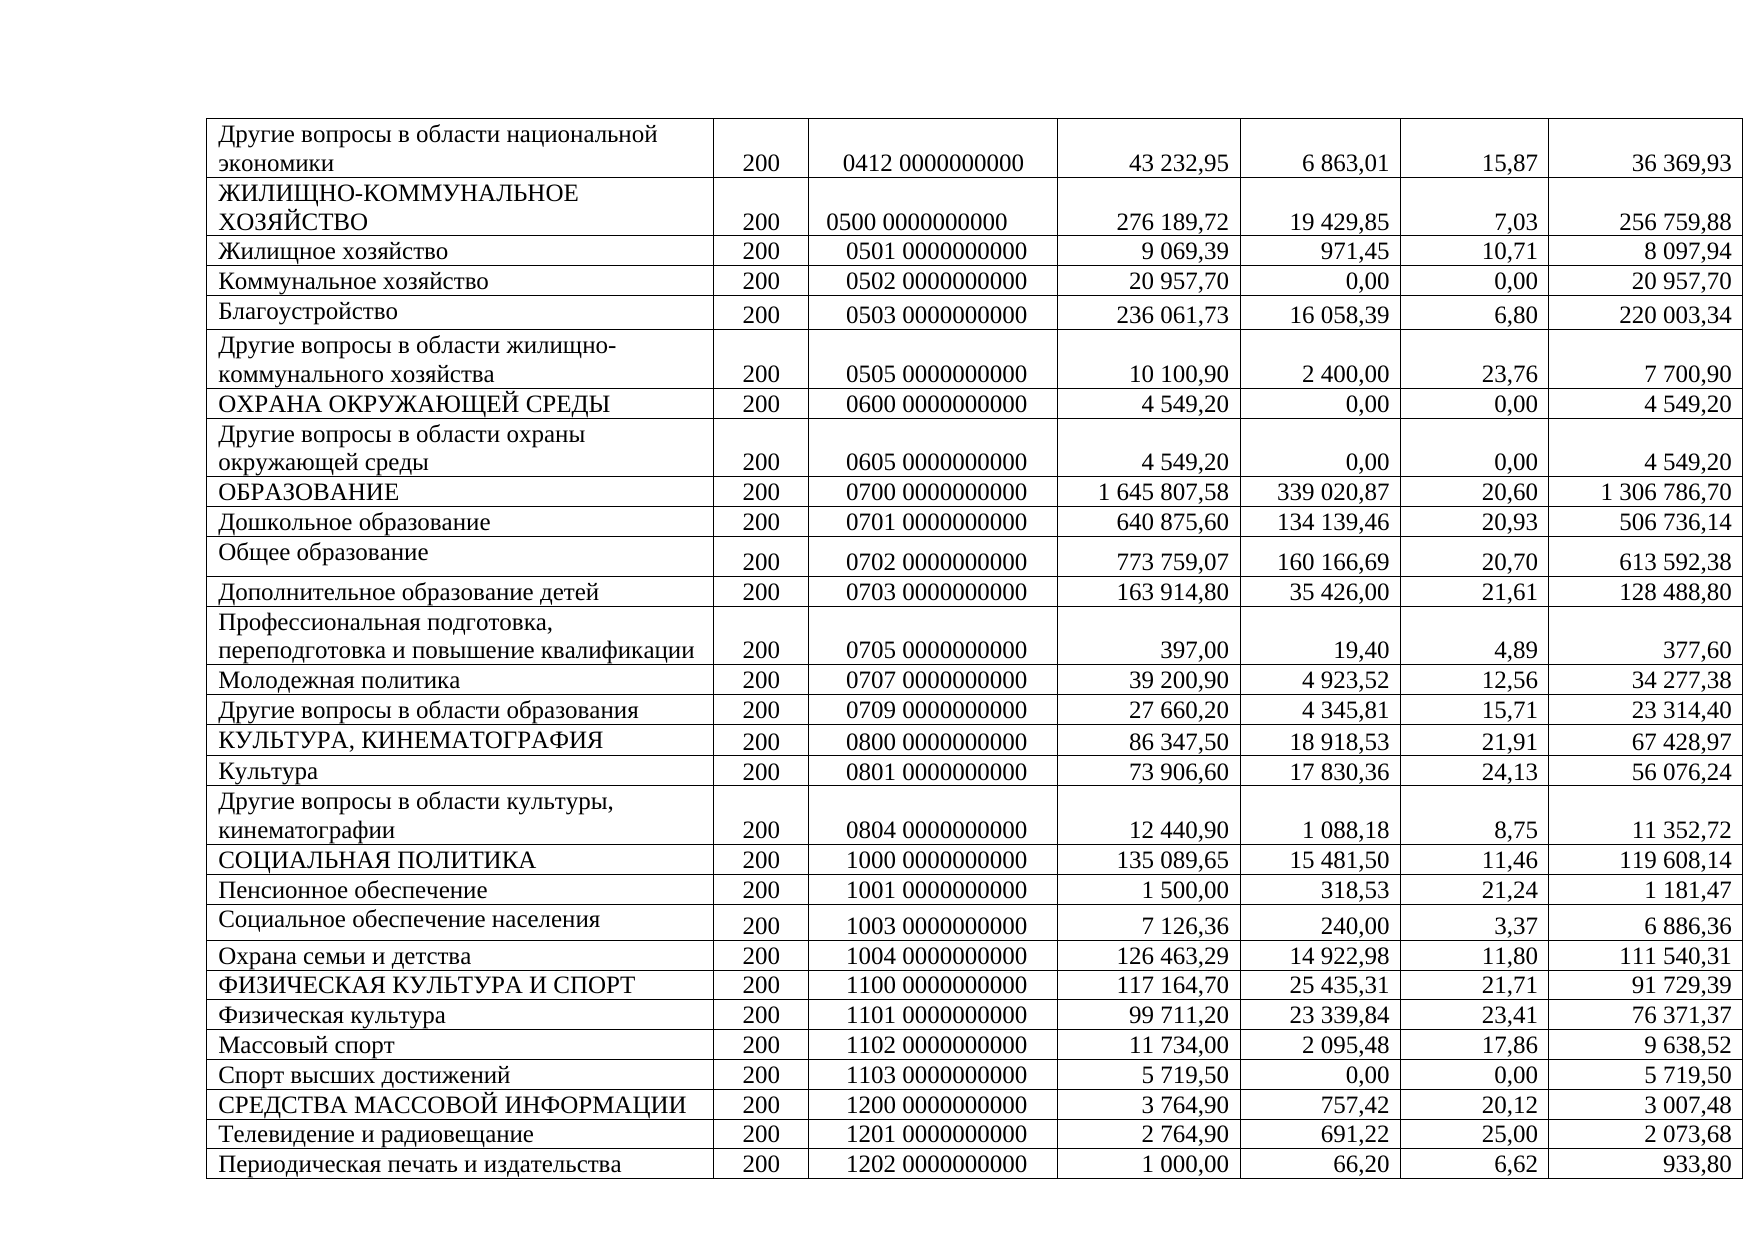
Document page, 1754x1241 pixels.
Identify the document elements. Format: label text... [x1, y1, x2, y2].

table_cell 200 [714, 389, 808, 418]
table_cell 66,20 [1241, 1149, 1400, 1178]
table_cell 200 [714, 941, 808, 969]
table_cell 39 200,90 [1058, 665, 1240, 694]
table_cell 4 549,20 [1549, 389, 1742, 418]
table_cell 1 500,00 [1058, 875, 1240, 903]
table_cell 200 [714, 971, 808, 999]
table_cell 613 592,38 [1549, 537, 1742, 576]
table_cell Другие вопросы в области национальной экономики [207, 119, 713, 177]
table_cell 200 [714, 119, 808, 177]
table_cell 200 [714, 1090, 808, 1118]
table_cell 200 [714, 236, 808, 265]
table_cell 0503 0000000000 [809, 296, 1057, 329]
table_cell ОБРАЗОВАНИЕ [207, 477, 713, 506]
table_cell 4 923,52 [1241, 665, 1400, 694]
table_cell 163 914,80 [1058, 577, 1240, 606]
table_cell 0703 0000000000 [809, 577, 1057, 606]
table_cell 691,22 [1241, 1120, 1400, 1148]
table_cell Общее образование [207, 537, 713, 576]
table_cell 160 166,69 [1241, 537, 1400, 576]
table_cell Социальное обеспечение населения [207, 905, 713, 940]
table_cell 7 126,36 [1058, 905, 1240, 940]
table_cell 27 660,20 [1058, 695, 1240, 724]
table_cell 0702 0000000000 [809, 537, 1057, 576]
table_cell 640 875,60 [1058, 507, 1240, 536]
table_cell 200 [714, 725, 808, 755]
table_cell 4 345,81 [1241, 695, 1400, 724]
table_cell 23 339,84 [1241, 1000, 1400, 1029]
table_cell 11 352,72 [1549, 786, 1742, 844]
table_cell 17,86 [1401, 1030, 1548, 1059]
table_cell 200 [714, 665, 808, 694]
table_cell 12,56 [1401, 665, 1548, 694]
table_cell 0,00 [1241, 389, 1400, 418]
table_cell 23,41 [1401, 1000, 1548, 1029]
table_cell Жилищное хозяйство [207, 236, 713, 265]
table_cell 200 [714, 419, 808, 476]
table_cell 200 [714, 695, 808, 724]
table_cell 9 069,39 [1058, 236, 1240, 265]
table_cell 1 645 807,58 [1058, 477, 1240, 506]
table_cell 23,76 [1401, 330, 1548, 388]
table_cell 7,03 [1401, 178, 1548, 235]
table_cell 3 764,90 [1058, 1090, 1240, 1118]
table_cell 21,24 [1401, 875, 1548, 903]
table_cell 200 [714, 507, 808, 536]
table_cell 35 426,00 [1241, 577, 1400, 606]
table_cell Спорт высших достижений [207, 1060, 713, 1089]
table_cell Культура [207, 756, 713, 785]
table_cell 1200 0000000000 [809, 1090, 1057, 1118]
table_cell 91 729,39 [1549, 971, 1742, 999]
table_cell 276 189,72 [1058, 178, 1240, 235]
table_cell 25,00 [1401, 1120, 1548, 1148]
table_cell 2 764,90 [1058, 1120, 1240, 1148]
table_cell 56 076,24 [1549, 756, 1742, 785]
table_cell 0600 0000000000 [809, 389, 1057, 418]
table_cell 2 073,68 [1549, 1120, 1742, 1148]
table_cell 73 906,60 [1058, 756, 1240, 785]
table_cell 11 734,00 [1058, 1030, 1240, 1059]
table_cell Коммунальное хозяйство [207, 266, 713, 295]
table_cell 0801 0000000000 [809, 756, 1057, 785]
table_cell 773 759,07 [1058, 537, 1240, 576]
table_cell 0,00 [1401, 1060, 1548, 1089]
table_cell 1 306 786,70 [1549, 477, 1742, 506]
table_cell 200 [714, 330, 808, 388]
table_cell 0,00 [1401, 419, 1548, 476]
table_cell Охрана семьи и детства [207, 941, 713, 969]
table_cell 11,46 [1401, 845, 1548, 874]
table_cell СРЕДСТВА МАССОВОЙ ИНФОРМАЦИИ [207, 1090, 713, 1118]
table_cell 16 058,39 [1241, 296, 1400, 329]
table_cell 4 549,20 [1058, 419, 1240, 476]
table_cell 99 711,20 [1058, 1000, 1240, 1029]
table_cell 4 549,20 [1549, 419, 1742, 476]
table_cell 18 918,53 [1241, 725, 1400, 755]
table_cell 0,00 [1401, 266, 1548, 295]
table_cell 1201 0000000000 [809, 1120, 1057, 1148]
table_cell 0800 0000000000 [809, 725, 1057, 755]
table_cell Телевидение и радиовещание [207, 1120, 713, 1148]
table_cell 20 957,70 [1058, 266, 1240, 295]
table_cell 200 [714, 1030, 808, 1059]
table_cell 0705 0000000000 [809, 607, 1057, 664]
table_cell 0709 0000000000 [809, 695, 1057, 724]
table_cell 397,00 [1058, 607, 1240, 664]
table_cell 200 [714, 607, 808, 664]
table_cell 318,53 [1241, 875, 1400, 903]
table_cell 9 638,52 [1549, 1030, 1742, 1059]
table_cell 200 [714, 577, 808, 606]
table_cell 1 088,18 [1241, 786, 1400, 844]
table_cell 256 759,88 [1549, 178, 1742, 235]
table_cell Другие вопросы в области охраны окружающей среды [207, 419, 713, 476]
table_cell 377,60 [1549, 607, 1742, 664]
table_cell 200 [714, 1149, 808, 1178]
table_cell 200 [714, 266, 808, 295]
table_cell 4,89 [1401, 607, 1548, 664]
table_cell 117 164,70 [1058, 971, 1240, 999]
table_cell 76 371,37 [1549, 1000, 1742, 1029]
table_cell 1103 0000000000 [809, 1060, 1057, 1089]
table_cell 36 369,93 [1549, 119, 1742, 177]
table_cell Молодежная политика [207, 665, 713, 694]
table_cell 200 [714, 905, 808, 940]
table_cell 1102 0000000000 [809, 1030, 1057, 1059]
table_cell 0,00 [1241, 1060, 1400, 1089]
table_cell 5 719,50 [1549, 1060, 1742, 1089]
table_cell КУЛЬТУРА, КИНЕМАТОГРАФИЯ [207, 725, 713, 755]
table_cell Другие вопросы в области образования [207, 695, 713, 724]
table_cell 135 089,65 [1058, 845, 1240, 874]
table_cell 0605 0000000000 [809, 419, 1057, 476]
table_cell 1001 0000000000 [809, 875, 1057, 903]
table_cell 15,71 [1401, 695, 1548, 724]
table_cell 6 886,36 [1549, 905, 1742, 940]
table_cell 19,40 [1241, 607, 1400, 664]
table_cell 0700 0000000000 [809, 477, 1057, 506]
table_cell 200 [714, 1120, 808, 1148]
table_cell 12 440,90 [1058, 786, 1240, 844]
table_cell 1004 0000000000 [809, 941, 1057, 969]
table_cell 200 [714, 756, 808, 785]
table_cell 0707 0000000000 [809, 665, 1057, 694]
table_cell 134 139,46 [1241, 507, 1400, 536]
table_cell 10,71 [1401, 236, 1548, 265]
table_cell 0804 0000000000 [809, 786, 1057, 844]
table_cell 971,45 [1241, 236, 1400, 265]
table_cell 506 736,14 [1549, 507, 1742, 536]
table_cell 24,13 [1401, 756, 1548, 785]
table_cell 0701 0000000000 [809, 507, 1057, 536]
table_cell Дополнительное образование детей [207, 577, 713, 606]
table_cell 0501 0000000000 [809, 236, 1057, 265]
table_cell 34 277,38 [1549, 665, 1742, 694]
table_cell Периодическая печать и издательства [207, 1149, 713, 1178]
table_cell 20,60 [1401, 477, 1548, 506]
table_cell 21,91 [1401, 725, 1548, 755]
table_cell 0,00 [1241, 419, 1400, 476]
table_cell 2 400,00 [1241, 330, 1400, 388]
table_cell 20,70 [1401, 537, 1548, 576]
table_cell 220 003,34 [1549, 296, 1742, 329]
table_cell 19 429,85 [1241, 178, 1400, 235]
table_cell 6 863,01 [1241, 119, 1400, 177]
table_cell 200 [714, 845, 808, 874]
table_cell 1003 0000000000 [809, 905, 1057, 940]
table_cell Другие вопросы в области культуры, кинематографии [207, 786, 713, 844]
table_cell 5 719,50 [1058, 1060, 1240, 1089]
table_cell 0412 0000000000 [809, 119, 1057, 177]
table_cell ЖИЛИЩНО-КОММУНАЛЬНОЕ ХОЗЯЙСТВО [207, 178, 713, 235]
table_cell 6,80 [1401, 296, 1548, 329]
table_cell 21,71 [1401, 971, 1548, 999]
table_cell 1 000,00 [1058, 1149, 1240, 1178]
table_cell 2 095,48 [1241, 1030, 1400, 1059]
table_cell 3 007,48 [1549, 1090, 1742, 1118]
table_cell 200 [714, 477, 808, 506]
table_cell ФИЗИЧЕСКАЯ КУЛЬТУРА И СПОРТ [207, 971, 713, 999]
table_cell 7 700,90 [1549, 330, 1742, 388]
table_cell 11,80 [1401, 941, 1548, 969]
table_cell 14 922,98 [1241, 941, 1400, 969]
table_cell 339 020,87 [1241, 477, 1400, 506]
table_cell 23 314,40 [1549, 695, 1742, 724]
table_cell 25 435,31 [1241, 971, 1400, 999]
table_cell 200 [714, 786, 808, 844]
table_cell 126 463,29 [1058, 941, 1240, 969]
table_cell 1000 0000000000 [809, 845, 1057, 874]
table_cell 8,75 [1401, 786, 1548, 844]
table_cell Дошкольное образование [207, 507, 713, 536]
table_cell 3,37 [1401, 905, 1548, 940]
table_cell 0,00 [1401, 389, 1548, 418]
table_cell 0500 0000000000 [809, 178, 1057, 235]
table_cell ОХРАНА ОКРУЖАЮЩЕЙ СРЕДЫ [207, 389, 713, 418]
table_cell 17 830,36 [1241, 756, 1400, 785]
table_cell 4 549,20 [1058, 389, 1240, 418]
table_cell 757,42 [1241, 1090, 1400, 1118]
table_cell 128 488,80 [1549, 577, 1742, 606]
table_cell 43 232,95 [1058, 119, 1240, 177]
table_cell 0502 0000000000 [809, 266, 1057, 295]
table_cell 119 608,14 [1549, 845, 1742, 874]
table_cell 10 100,90 [1058, 330, 1240, 388]
table_cell Пенсионное обеспечение [207, 875, 713, 903]
table_cell СОЦИАЛЬНАЯ ПОЛИТИКА [207, 845, 713, 874]
table_cell 1101 0000000000 [809, 1000, 1057, 1029]
table_cell Физическая культура [207, 1000, 713, 1029]
table_cell 0505 0000000000 [809, 330, 1057, 388]
table_cell 20 957,70 [1549, 266, 1742, 295]
table_cell 236 061,73 [1058, 296, 1240, 329]
table_cell 20,12 [1401, 1090, 1548, 1118]
table_cell Массовый спорт [207, 1030, 713, 1059]
table_cell 933,80 [1549, 1149, 1742, 1178]
table_cell 86 347,50 [1058, 725, 1240, 755]
table_cell 15 481,50 [1241, 845, 1400, 874]
table_cell Профессиональная подготовка, переподготовка и повышение квалификации [207, 607, 713, 664]
table_cell 67 428,97 [1549, 725, 1742, 755]
table_cell 0,00 [1241, 266, 1400, 295]
table_cell 200 [714, 1000, 808, 1029]
table_cell Другие вопросы в области жилищно-коммунального хозяйства [207, 330, 713, 388]
table_cell 200 [714, 537, 808, 576]
table_cell 6,62 [1401, 1149, 1548, 1178]
table_cell Благоустройство [207, 296, 713, 329]
table_cell 240,00 [1241, 905, 1400, 940]
table_cell 200 [714, 875, 808, 903]
table_cell 20,93 [1401, 507, 1548, 536]
table_cell 1100 0000000000 [809, 971, 1057, 999]
table_cell 200 [714, 296, 808, 329]
table_cell 1 181,47 [1549, 875, 1742, 903]
table_cell 1202 0000000000 [809, 1149, 1057, 1178]
table_cell 15,87 [1401, 119, 1548, 177]
table_cell 8 097,94 [1549, 236, 1742, 265]
table_cell 21,61 [1401, 577, 1548, 606]
table_cell 200 [714, 1060, 808, 1089]
table_cell 200 [714, 178, 808, 235]
table_cell 111 540,31 [1549, 941, 1742, 969]
